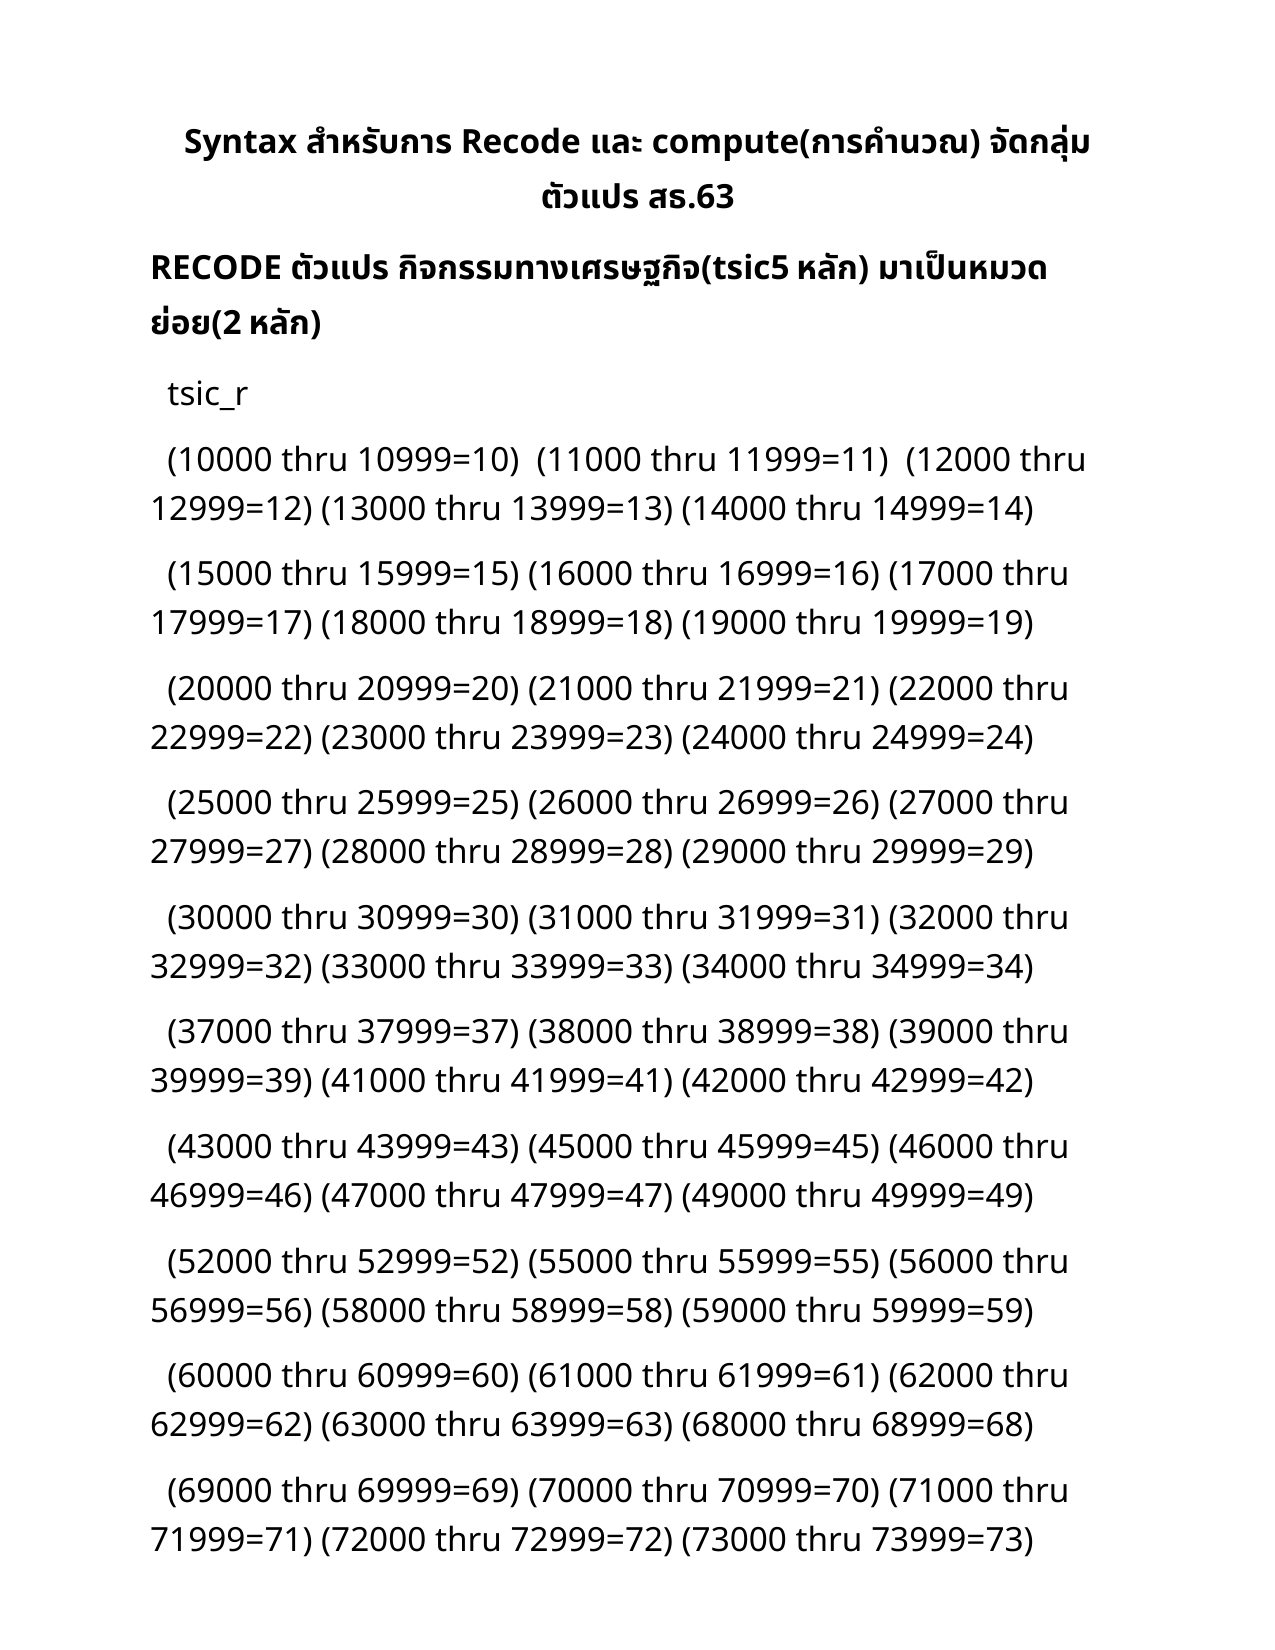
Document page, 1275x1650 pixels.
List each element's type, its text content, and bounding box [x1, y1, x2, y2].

text (30000 thru 30999=30) (31000 thru 31999=31) (32000 thru 32999=32) (33000 thru 33999=33) (34000 thru 34999=34) [150, 894, 1125, 988]
text RECODE ตัวแปร กิจกรรมทางเศรษฐกิจ(tsic5หลัก) มาเป็นหมวดย่อย(2หลัก) [150, 244, 1125, 349]
text (43000 thru 43999=43) (45000 thru 45999=45) (46000 thru 46999=46) (47000 thru 47999=47) (49000 thru 49999=49) [150, 1123, 1125, 1217]
text (60000 thru 60999=60) (61000 thru 61999=61) (62000 thru 62999=62) (63000 thru 63999=63) (68000 thru 68999=68) [150, 1352, 1125, 1446]
text (10000 thru 10999=10) (11000 thru 11999=11) (12000 thru 12999=12) (13000 thru 13999=13) (14000 thru 14999=14) [150, 435, 1125, 530]
text (37000 thru 37999=37) (38000 thru 38999=38) (39000 thru 39999=39) (41000 thru 41999=41) (42000 thru 42999=42) [150, 1008, 1125, 1103]
text Syntax สำหรับการ Recode และ compute(การคำนวณ) จัดกลุ่มตัวแปร สธ.63 [150, 118, 1125, 223]
text tsic_r [150, 370, 1125, 415]
text (52000 thru 52999=52) (55000 thru 55999=55) (56000 thru 56999=56) (58000 thru 58999=58) (59000 thru 59999=59) [150, 1237, 1125, 1332]
text (15000 thru 15999=15) (16000 thru 16999=16) (17000 thru 17999=17) (18000 thru 18999=18) (19000 thru 19999=19) [150, 550, 1125, 644]
text (20000 thru 20999=20) (21000 thru 21999=21) (22000 thru 22999=22) (23000 thru 23999=23) (24000 thru 24999=24) [150, 664, 1125, 759]
text (25000 thru 25999=25) (26000 thru 26999=26) (27000 thru 27999=27) (28000 thru 28999=28) (29000 thru 29999=29) [150, 779, 1125, 873]
text (69000 thru 69999=69) (70000 thru 70999=70) (71000 thru 71999=71) (72000 thru 72999=72) (73000 thru 73999=73) [150, 1467, 1125, 1561]
